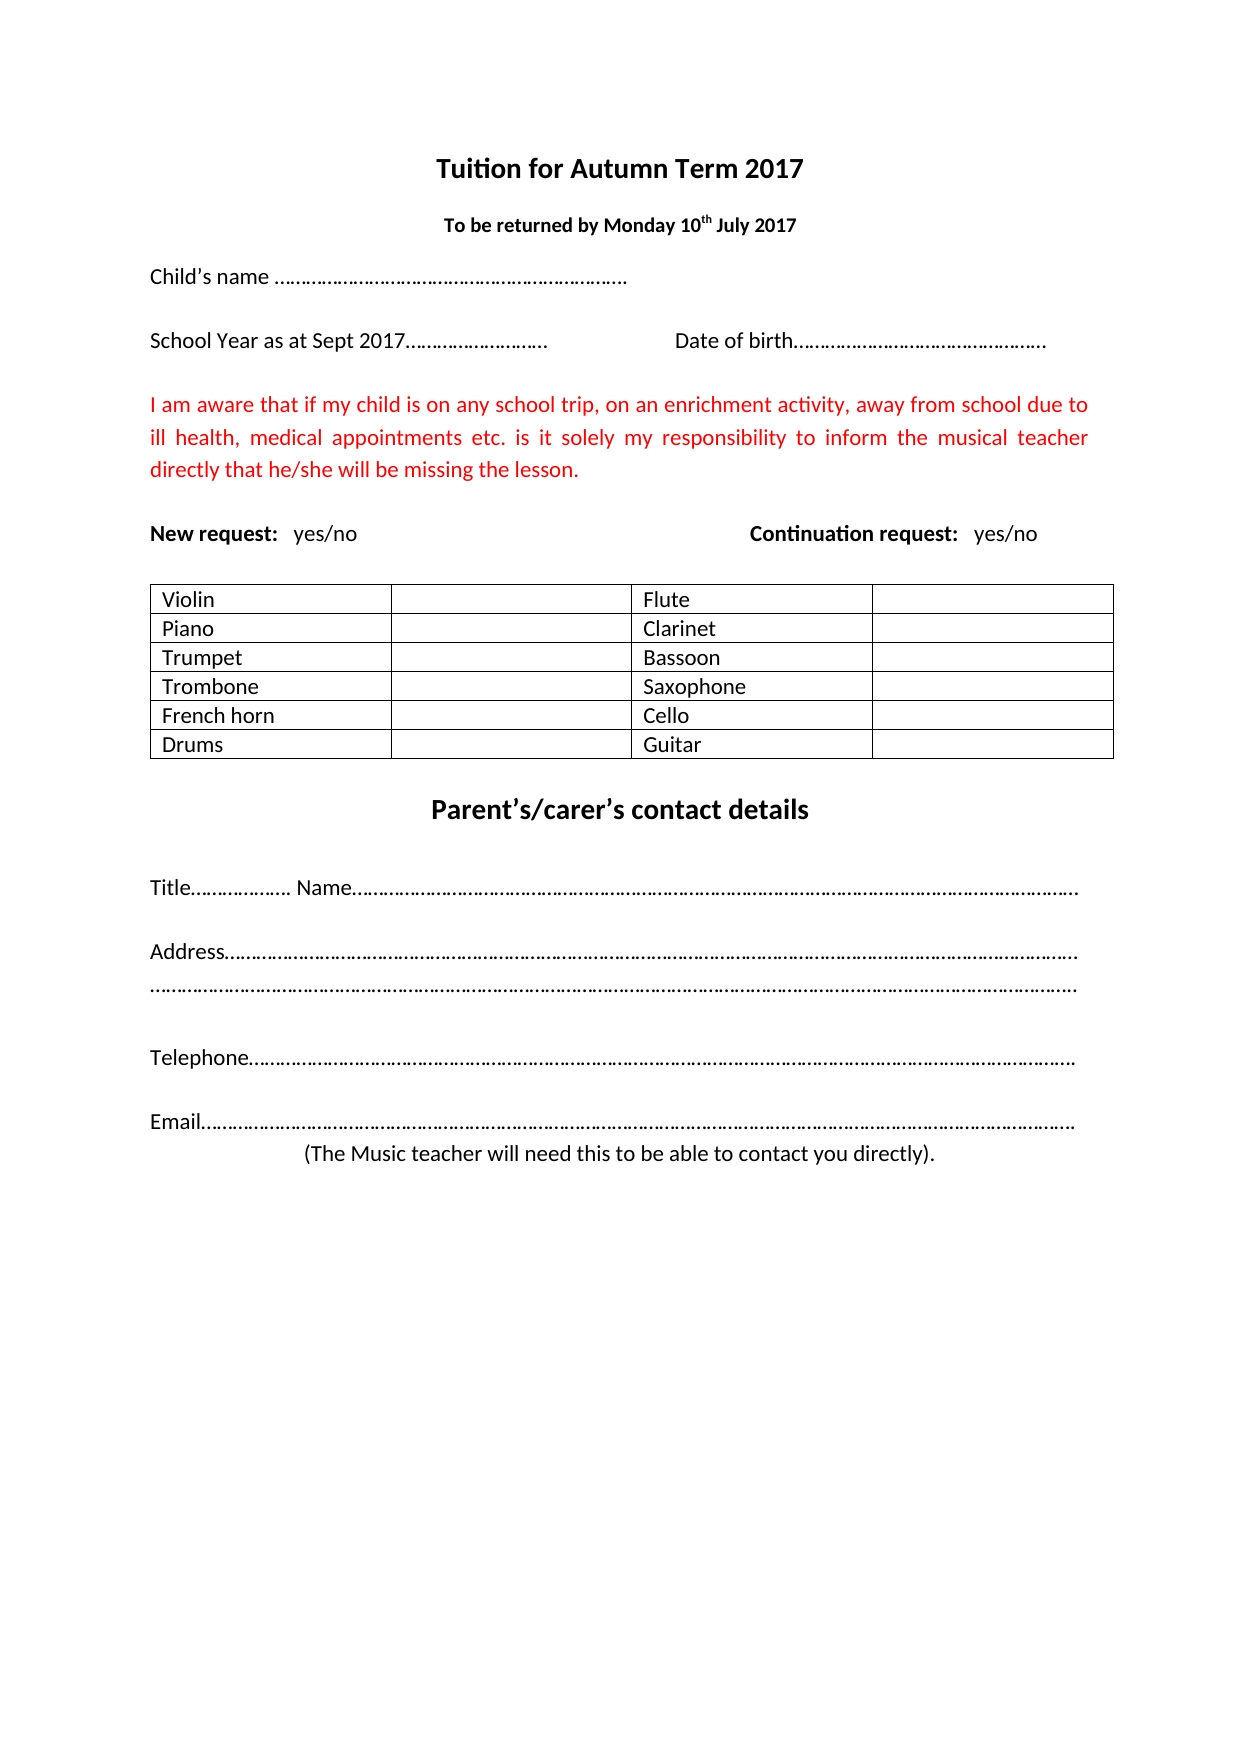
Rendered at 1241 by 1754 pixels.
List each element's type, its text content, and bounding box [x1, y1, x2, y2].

table_cell Cello [632, 701, 872, 729]
table_cell Piano [151, 614, 391, 642]
text ………………………………………………………………………………………………………………………………………………………….. [150, 970, 1090, 998]
text Parent’s/carer’s contact details [150, 791, 1090, 827]
text Title………………. Name………………………………………………………………………………………………………………………… [150, 873, 1090, 901]
table_cell [392, 701, 631, 729]
text Tuition for Autumn Term 2017 [150, 150, 1090, 186]
table_cell Clarinet [632, 614, 872, 642]
table_cell [392, 672, 631, 700]
table_header [873, 585, 1113, 613]
text I am aware that if my child is on any school trip, on an enrichment activity, away from school due to ill health, medical appointments etc. is it solely my responsibility to inform the musical teacher directly that he/she will be missing the lesson. [150, 391, 1090, 483]
table_header [392, 585, 631, 613]
table_cell [392, 643, 631, 671]
text Address……………………………………………………………………………………………………………………………………………… [150, 937, 1090, 966]
table_cell French horn [151, 701, 391, 729]
text Telephone…………………………………………………………………………………………………………………………………………. [150, 1043, 1090, 1071]
table_cell [873, 643, 1113, 671]
table_cell [873, 614, 1113, 642]
table_cell [392, 614, 631, 642]
text Email…………………………………………………………………………………………………………………………………………………. [150, 1107, 1090, 1135]
text To be returned by Monday 10th July 2017 [150, 212, 1090, 237]
text Child’s name …………………………………………………………. [150, 262, 1090, 290]
table_cell Trombone [151, 672, 391, 700]
table_cell Saxophone [632, 672, 872, 700]
table_header Flute [632, 585, 872, 613]
table_cell Bassoon [632, 643, 872, 671]
table_cell Guitar [632, 730, 872, 758]
table_cell Drums [151, 730, 391, 758]
table_cell [873, 672, 1113, 700]
text New request: yes/no Continuation request: yes/no [150, 519, 1090, 547]
text (The Music teacher will need this to be able to contact you directly). [150, 1139, 1090, 1167]
table_header Violin [151, 585, 391, 613]
table_cell [873, 701, 1113, 729]
table_cell [392, 730, 631, 758]
table_cell Trumpet [151, 643, 391, 671]
table_cell [873, 730, 1113, 758]
text School Year as at Sept 2017……………………… Date of birth………………………………………… [150, 326, 1090, 354]
